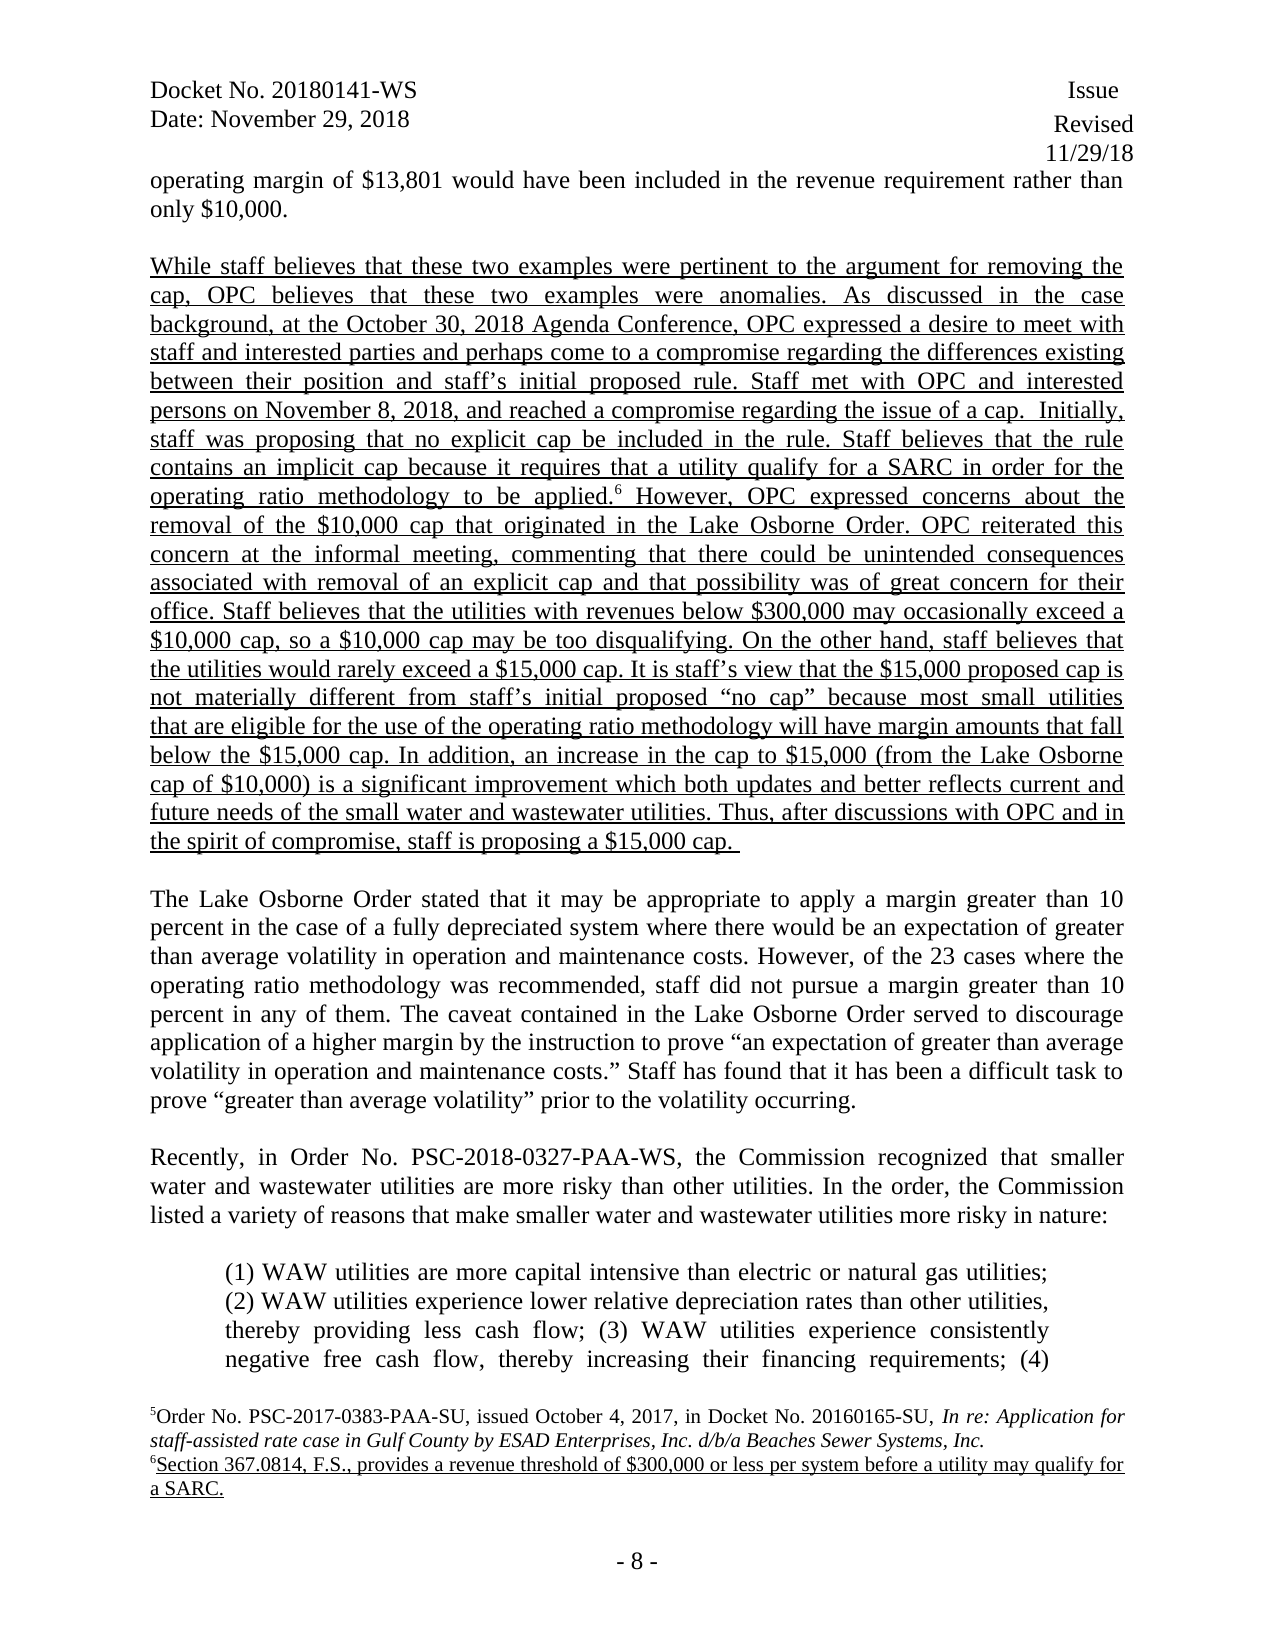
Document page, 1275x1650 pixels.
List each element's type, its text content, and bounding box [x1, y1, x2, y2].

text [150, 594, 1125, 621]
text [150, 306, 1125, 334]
text The Lake Osborne Order stated that it may be appropriate to apply a margin greater than 10 percent in the case of a fully depreciated system where there would be an expectation of greater than average volatility in operation and maintenance costs. However, of the 23 cases where the operating ratio methodology was recommended, staff did not pursue a margin greater than 10 percent in any of them. The caveat contained in the Lake Osborne Order served to discourage application of a higher margin by the instruction to prove “an expectation of greater than average volatility in operation and maintenance costs.” Staff has found that it has been a difficult task to prove “greater than average volatility” prior to the volatility occurring. [150, 884, 1125, 1114]
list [225, 1257, 1050, 1372]
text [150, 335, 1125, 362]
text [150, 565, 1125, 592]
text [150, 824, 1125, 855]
text While staff believes that these two examples were pertinent to the argument for removing the cap, OPC believes that these two examples were anomalies. As discussed in the case background, at the October 30, 2018 Agenda Conference, OPC expressed a desire to meet with staff and interested parties and perhaps come to a compromise regarding the differences existing between their position and staff’s initial proposed rule. Staff met with OPC and interested persons on November 8, 2018, and reached a compromise regarding the issue of a cap. Initially, staff was proposing that no explicit cap be included in the rule. Staff believes that the rule contains an implicit cap because it requires that a utility qualify for a SARC in order for the operating ratio methodology to be applied. However, OPC expressed concerns about the removal of the $10,000 cap that originated in the Lake Osborne Order. OPC reiterated this concern at the informal meeting, commenting that there could be unintended consequences associated with removal of an explicit cap and that possibility was of great concern for their office. Staff believes that the utilities with revenues below $300,000 may occasionally exceed a $10,000 cap, so a $10,000 cap may be too disqualifying. On the other hand, staff believes that the utilities would rarely exceed a $15,000 cap. It is staff’s view that the $15,000 proposed cap is not materially different from staff’s initial proposed “no cap” because most small utilities that are eligible for the use of the operating ratio methodology will have margin amounts that fall below the $15,000 cap. In addition, an increase in the cap to $15,000 (from the Lake Osborne cap of $10,000) is a significant improvement which both updates and better reflects current and future needs of the small water and wastewater utilities. Thus, after discussions with OPC and in the spirit of compromise, staff is proposing a $15,000 cap. [150, 623, 1125, 794]
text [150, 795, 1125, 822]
text Recently, in Order No. PSC-2018-0327-PAA-WS, the Commission recognized that smaller water and wastewater utilities are more risky than other utilities. In the order, the Commission listed a variety of reasons that make smaller water and wastewater utilities more risky in nature: [150, 1142, 1125, 1229]
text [150, 165, 1125, 222]
